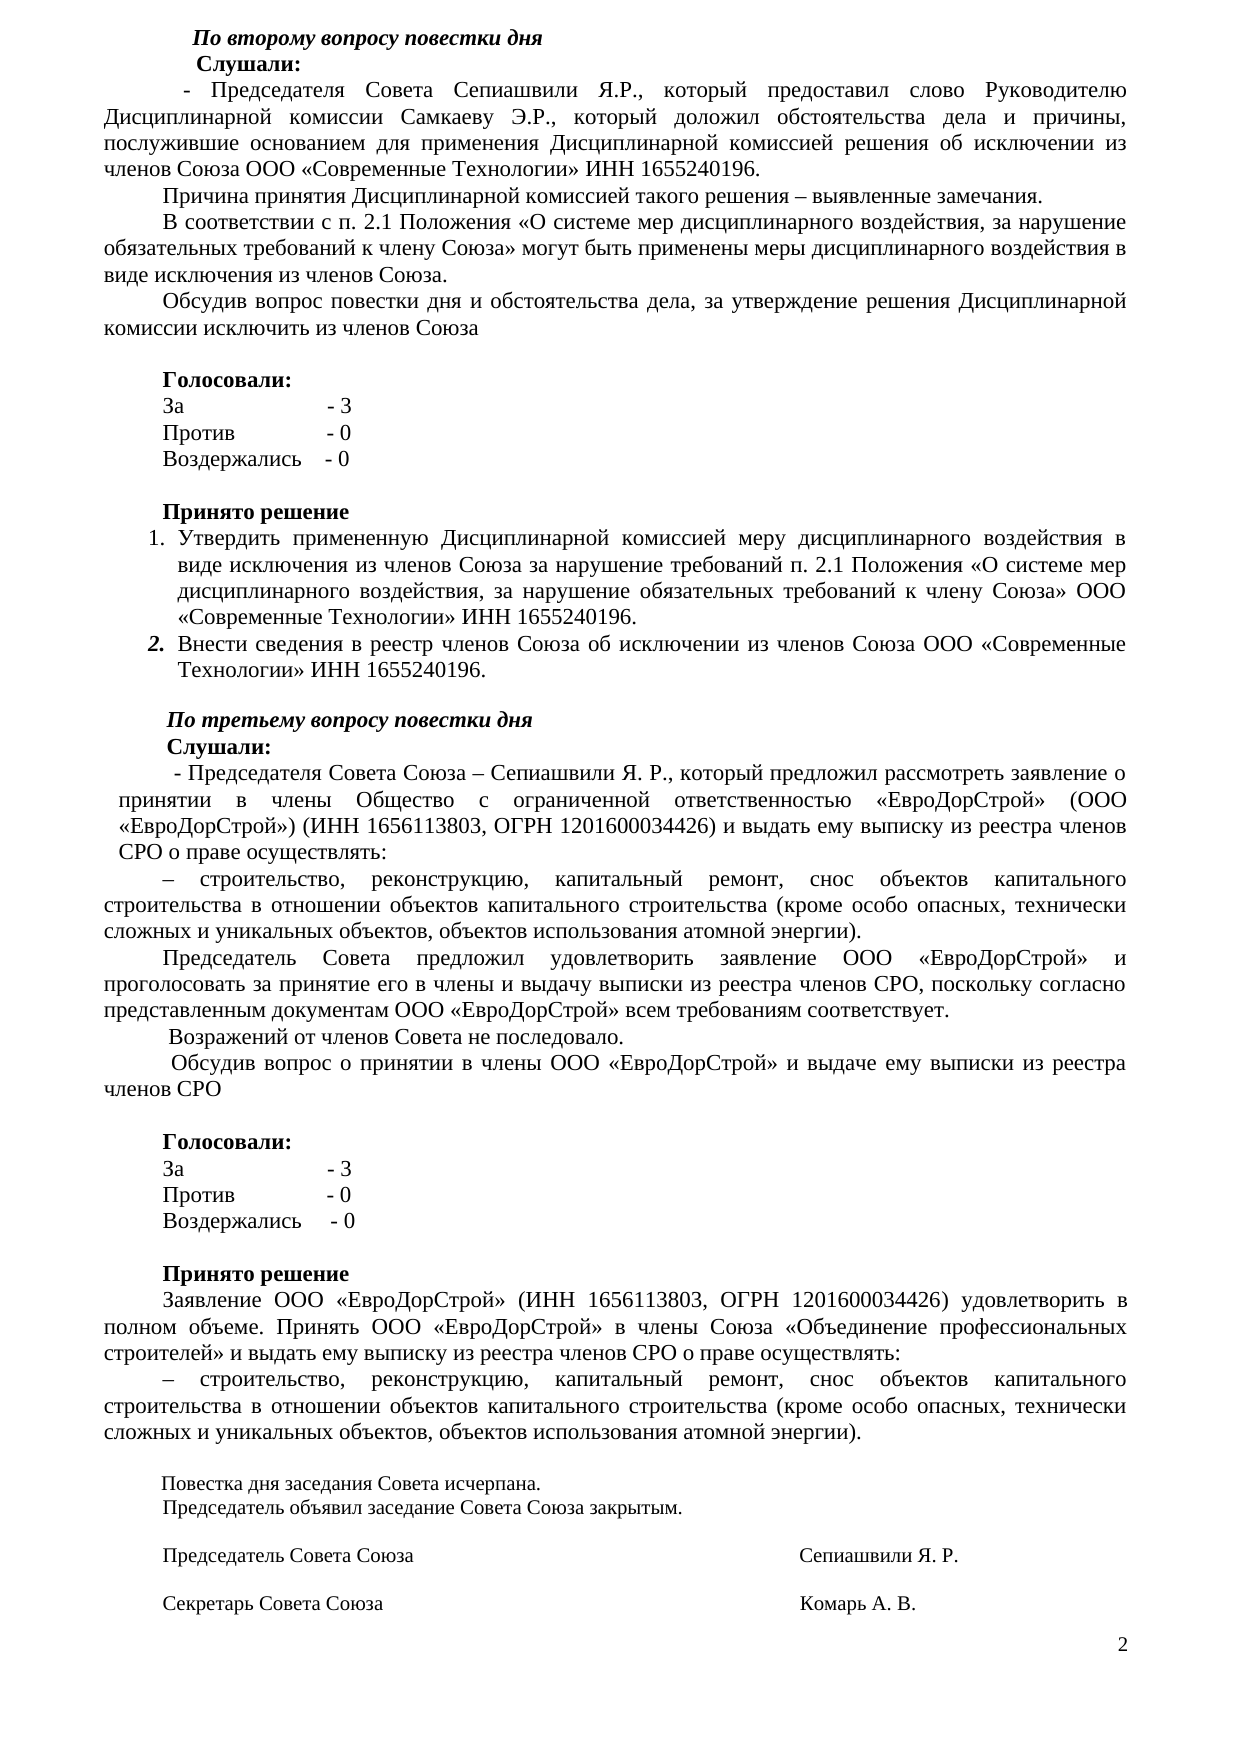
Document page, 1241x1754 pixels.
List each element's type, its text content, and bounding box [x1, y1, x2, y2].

text Председатель объявил заседание Совета Союза закрытым. [103, 1495, 1128, 1519]
text - Председателя Совета Союза – Сепиашвили Я. Р., который предложил рассмотреть заявление о принятии в члены Общество с ограниченной ответственностью «ЕвроДорСтрой» (ООО «ЕвроДорСтрой») (ИНН 1656113803, ОГРН 1201600034426) и выдать ему выписку из реестра членов СРО о праве осуществлять: [118, 759, 1128, 865]
text – строительство, реконструкцию, капитальный ремонт, снос объектов капитального строительства в отношении объектов капитального строительства (кроме особо опасных, технически сложных и уникальных объектов, объектов использования атомной энергии). [103, 865, 1128, 944]
text Воздержались - 0 [103, 1207, 1128, 1234]
text Председатель Совета предложил удовлетворить заявление ООО «ЕвроДорСтрой» и проголосовать за принятие его в члены и выдачу выписки из реестра членов СРО, поскольку согласно представленным документам ООО «ЕвроДорСтрой» всем требованиям соответствует. [103, 944, 1128, 1023]
text За - 3 [103, 393, 1128, 419]
text Голосовали: [103, 1128, 1128, 1154]
text Заявление ООО «ЕвроДорСтрой» (ИНН 1656113803, ОГРН 1201600034426) удовлетворить в полном объеме. Принять ООО «ЕвроДорСтрой» в члены Союза «Объединение профессиональных строителей» и выдать ему выписку из реестра членов СРО о праве осуществлять: [103, 1286, 1128, 1365]
text - Председателя Совета Сепиашвили Я.Р., который предоставил слово Руководителю Дисциплинарной комиссии Самкаеву Э.Р., который доложил обстоятельства дела и причины, послужившие основанием для применения Дисциплинарной комиссией решения об исключении из членов Союза ООО «Современные Технологии» ИНН 1655240196. [103, 76, 1128, 182]
text Слушали: [103, 733, 1128, 759]
text Обсудив вопрос о принятии в члены ООО «ЕвроДорСтрой» и выдаче ему выписки из реестра членов СРО [103, 1049, 1128, 1102]
text Причина принятия Дисциплинарной комиссией такого решения – выявленные замечания. [103, 182, 1128, 208]
text Обсудив вопрос повестки дня и обстоятельства дела, за утверждение решения Дисциплинарной комиссии исключить из членов Союза [103, 287, 1128, 340]
text Принято решение [103, 1260, 1128, 1286]
list Утвердить примененную Дисциплинарной комиссией меру дисциплинарного воздействия в виде исключения из членов Союза за нарушение требований п. 2.1 Положения «О системе мер дисциплинарного воздействия, за нарушение обязательных требований к члену Союза» ООО «Современные Технологии» ИНН 1655240196. [148, 524, 1128, 630]
text По третьему вопросу повестки дня [103, 707, 1128, 733]
text За - 3 [103, 1154, 1128, 1181]
text Председатель Совета Союза Сепиашвили Я. Р. [103, 1543, 1128, 1567]
text – строительство, реконструкцию, капитальный ремонт, снос объектов капитального строительства в отношении объектов капитального строительства (кроме особо опасных, технически сложных и уникальных объектов, объектов использования атомной энергии). [103, 1365, 1128, 1444]
list Внести сведения в реестр членов Союза об исключении из членов Союза ООО «Современные Технологии» ИНН 1655240196. [148, 630, 1128, 682]
text Секретарь Совета Союза Комарь А. В. [103, 1591, 1128, 1615]
text По второму вопросу повестки дня [192, 24, 1128, 50]
text Воздержались - 0 [103, 445, 1128, 472]
text Повестка дня заседания Совета исчерпана. [103, 1471, 1128, 1495]
text Против - 0 [103, 419, 1128, 445]
text Слушали: [103, 50, 1128, 76]
text Голосовали: [103, 366, 1128, 393]
text В соответствии с п. 2.1 Положения «О системе мер дисциплинарного воздействия, за нарушение обязательных требований к члену Союза» могут быть применены меры дисциплинарного воздействия в виде исключения из членов Союза. [103, 208, 1128, 287]
text Возражений от членов Совета не последовало. [103, 1023, 1128, 1049]
text Против - 0 [103, 1181, 1128, 1207]
text Принято решение [103, 498, 1128, 524]
